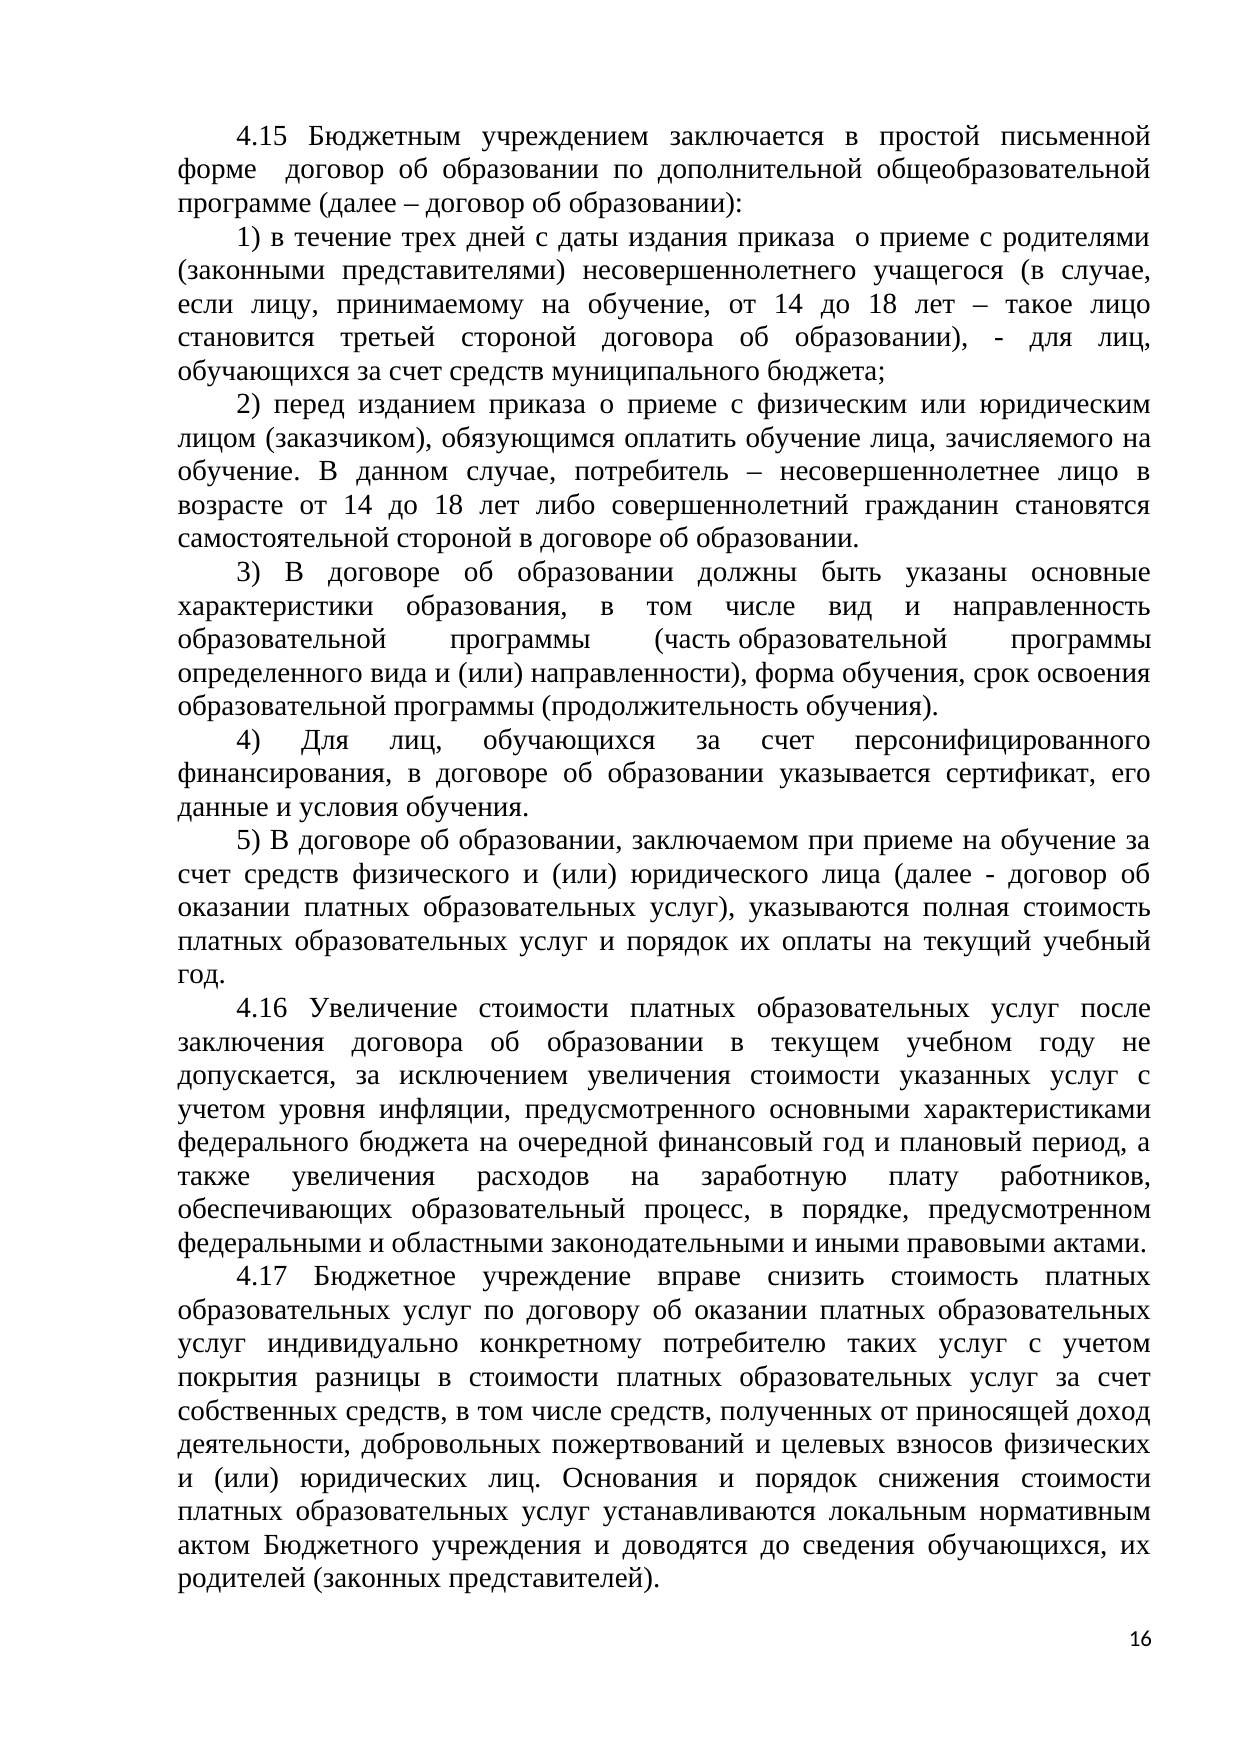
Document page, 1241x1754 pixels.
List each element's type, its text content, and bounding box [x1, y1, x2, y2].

text 1) в течение трех дней с даты издания приказа о приеме с родителями (законными представителями) несовершеннолетнего учащегося (в случае, если лицу, принимаемому на обучение, от 14 до 18 лет – такое лицо становится третьей стороной договора об образовании), - для лиц, обучающихся за счет средств муниципального бюджета; [177, 219, 1152, 386]
text 4.16 Увеличение стоимости платных образовательных услуг после заключения договора об образовании в текущем учебном году не допускается, за исключением увеличения стоимости указанных услуг с учетом уровня инфляции, предусмотренного основными характеристиками федерального бюджета на очередной финансовый год и плановый период, а также увеличения расходов на заработную плату работников, обеспечивающих образовательный процесс, в порядке, предусмотренном федеральными и областными законодательными и иными правовыми актами. [177, 990, 1152, 1258]
text 2) перед изданием приказа о приеме с физическим или юридическим лицом (заказчиком), обязующимся оплатить обучение лица, зачисляемого на обучение. В данном случае, потребитель – несовершеннолетнее лицо в возрасте от 14 до 18 лет либо совершеннолетний гражданин становятся самостоятельной стороной в договоре об образовании. [177, 386, 1152, 554]
text 5) В договоре об образовании, заключаемом при приеме на обучение за счет средств физического и (или) юридического лица (далее - договор об оказании платных образовательных услуг), указываются полная стоимость платных образовательных услуг и порядок их оплаты на текущий учебный год. [177, 822, 1152, 990]
text 4) Для лиц, обучающихся за счет персонифицированного финансирования, в договоре об образовании указывается сертификат, его данные и условия обучения. [177, 722, 1152, 822]
text 4.17 Бюджетное учреждение вправе снизить стоимость платных образовательных услуг по договору об оказании платных образовательных услуг индивидуально конкретному потребителю таких услуг с учетом покрытия разницы в стоимости платных образовательных услуг за счет собственных средств, в том числе средств, полученных от приносящей доход деятельности, добровольных пожертвований и целевых взносов физических и (или) юридических лиц. Основания и порядок снижения стоимости платных образовательных услуг устанавливаются локальным нормативным актом Бюджетного учреждения и доводятся до сведения обучающихся, их родителей (законных представителей). [177, 1258, 1152, 1594]
text 4.15 Бюджетным учреждением заключается в простой письменной форме договор об образовании по дополнительной общеобразовательной программе (далее – договор об образовании): [177, 118, 1152, 219]
text 3) В договоре об образовании должны быть указаны основные характеристики образования, в том числе вид и направленность образовательной программы (часть образовательной программы определенного вида и (или) направленности), форма обучения, срок освоения образовательной программы (продолжительность обучения). [177, 554, 1152, 722]
